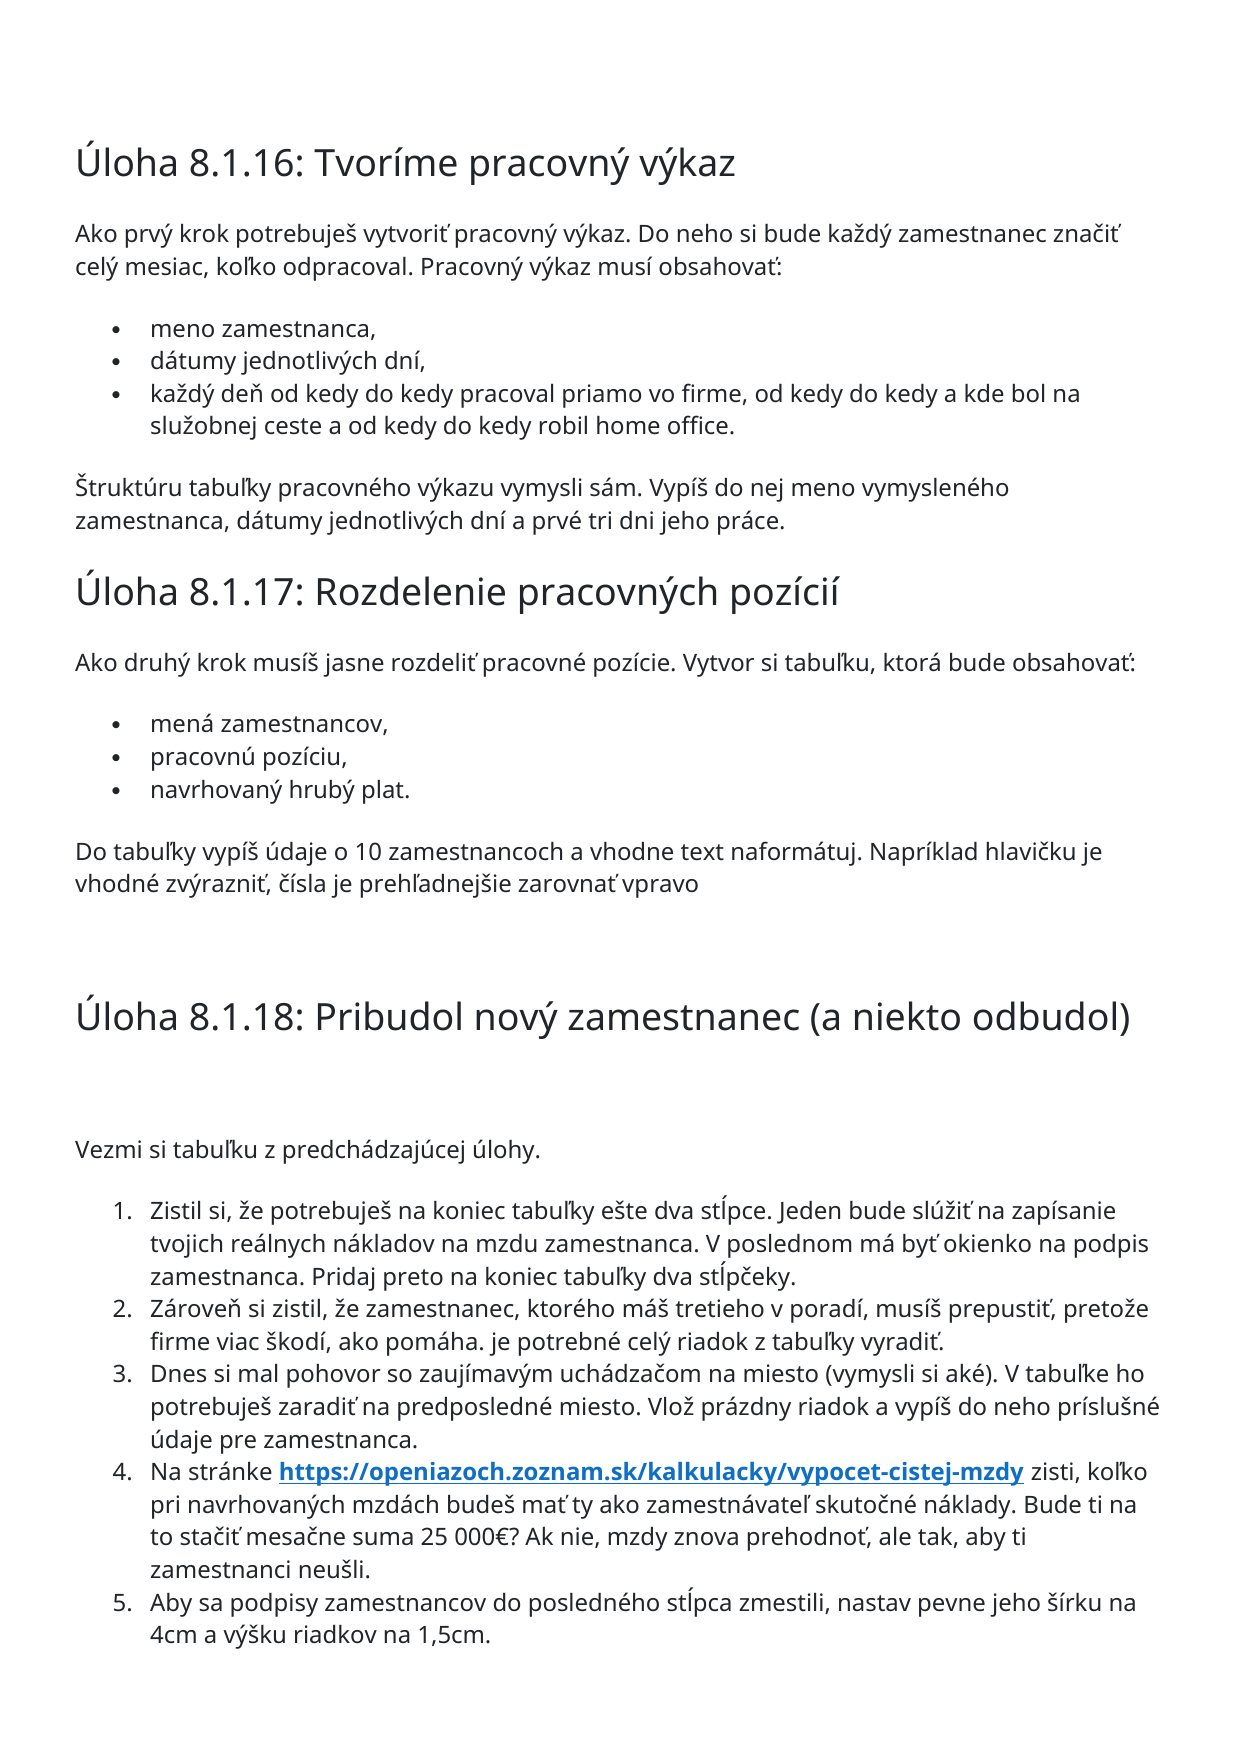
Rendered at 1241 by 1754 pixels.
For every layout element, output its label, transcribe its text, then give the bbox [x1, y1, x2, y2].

list každý deň od kedy do kedy pracoval priamo vo firme, od kedy do kedy a kde bol na služobnej ceste a od kedy do kedy robil home office. [112, 377, 1165, 442]
list dátumy jednotlivých dní, [112, 344, 1165, 377]
list mená zamestnancov, [112, 707, 1165, 740]
text Ako prvý krok potrebuješ vytvoriť pracovný výkaz. Do neho si bude každý zamestnanec značiť celý mesiac, koľko odpracoval. Pracovný výkaz musí obsahovať: [75, 217, 1165, 282]
list Zistil si, že potrebuješ na koniec tabuľky ešte dva stĺpce. Jeden bude slúžiť na zapísanie tvojich reálnych nákladov na mzdu zamestnanca. V poslednom má byť okienko na podpis zamestnanca. Pridaj preto na koniec tabuľky dva stĺpčeky. [112, 1194, 1165, 1292]
list meno zamestnanca, [112, 311, 1165, 344]
list pracovnú pozíciu, [112, 740, 1165, 772]
list Aby sa podpisy zamestnancov do posledného stĺpca zmestili, nastav pevne jeho šírku na 4cm a výšku riadkov na 1,5cm. [112, 1585, 1165, 1651]
list Zároveň si zistil, že zamestnanec, ktorého máš tretieho v poradí, musíš prepustiť, pretože firme viac škodí, ako pomáha. je potrebné celý riadok z tabuľky vyradiť. [112, 1292, 1165, 1357]
text Ako druhý krok musíš jasne rozdeliť pracovné pozície. Vytvor si tabuľku, ktorá bude obsahovať: [75, 646, 1165, 678]
subtitle Úloha 8.1.16: Tvoríme pracovný výkaz [75, 137, 1165, 188]
list Na stránke https://openiazoch.zoznam.sk/kalkulacky/vypocet-cistej-mzdy zisti, koľko pri navrhovaných mzdách budeš mať ty ako zamestnávateľ skutočné náklady. Bude ti na to stačiť mesačne suma 25 000€? Ak nie, mzdy znova prehodnoť, ale tak, aby ti zamestnanci neušli. [112, 1455, 1165, 1585]
subtitle Úloha 8.1.18: Pribudol nový zamestnanec (a niekto odbudol) [75, 990, 1165, 1041]
text Štruktúru tabuľky pracovného výkazu vymysli sám. Vypíš do nej meno vymysleného zamestnanca, dátumy jednotlivých dní a prvé tri dni jeho práce. [75, 471, 1165, 536]
text Vezmi si tabuľku z predchádzajúcej úlohy. [75, 1132, 1165, 1165]
list Dnes si mal pohovor so zaujímavým uchádzačom na miesto (vymysli si aké). V tabuľke ho potrebuješ zaradiť na predposledné miesto. Vlož prázdny riadok a vypíš do neho príslušné údaje pre zamestnanca. [112, 1357, 1165, 1455]
subtitle Úloha 8.1.17: Rozdelenie pracovných pozícií [75, 565, 1165, 616]
text Do tabuľky vypíš údaje o 10 zamestnancoch a vhodne text naformátuj. Napríklad hlavičku je vhodné zvýrazniť, čísla je prehľadnejšie zarovnať vpravo [75, 834, 1165, 899]
list navrhovaný hrubý plat. [112, 772, 1165, 805]
